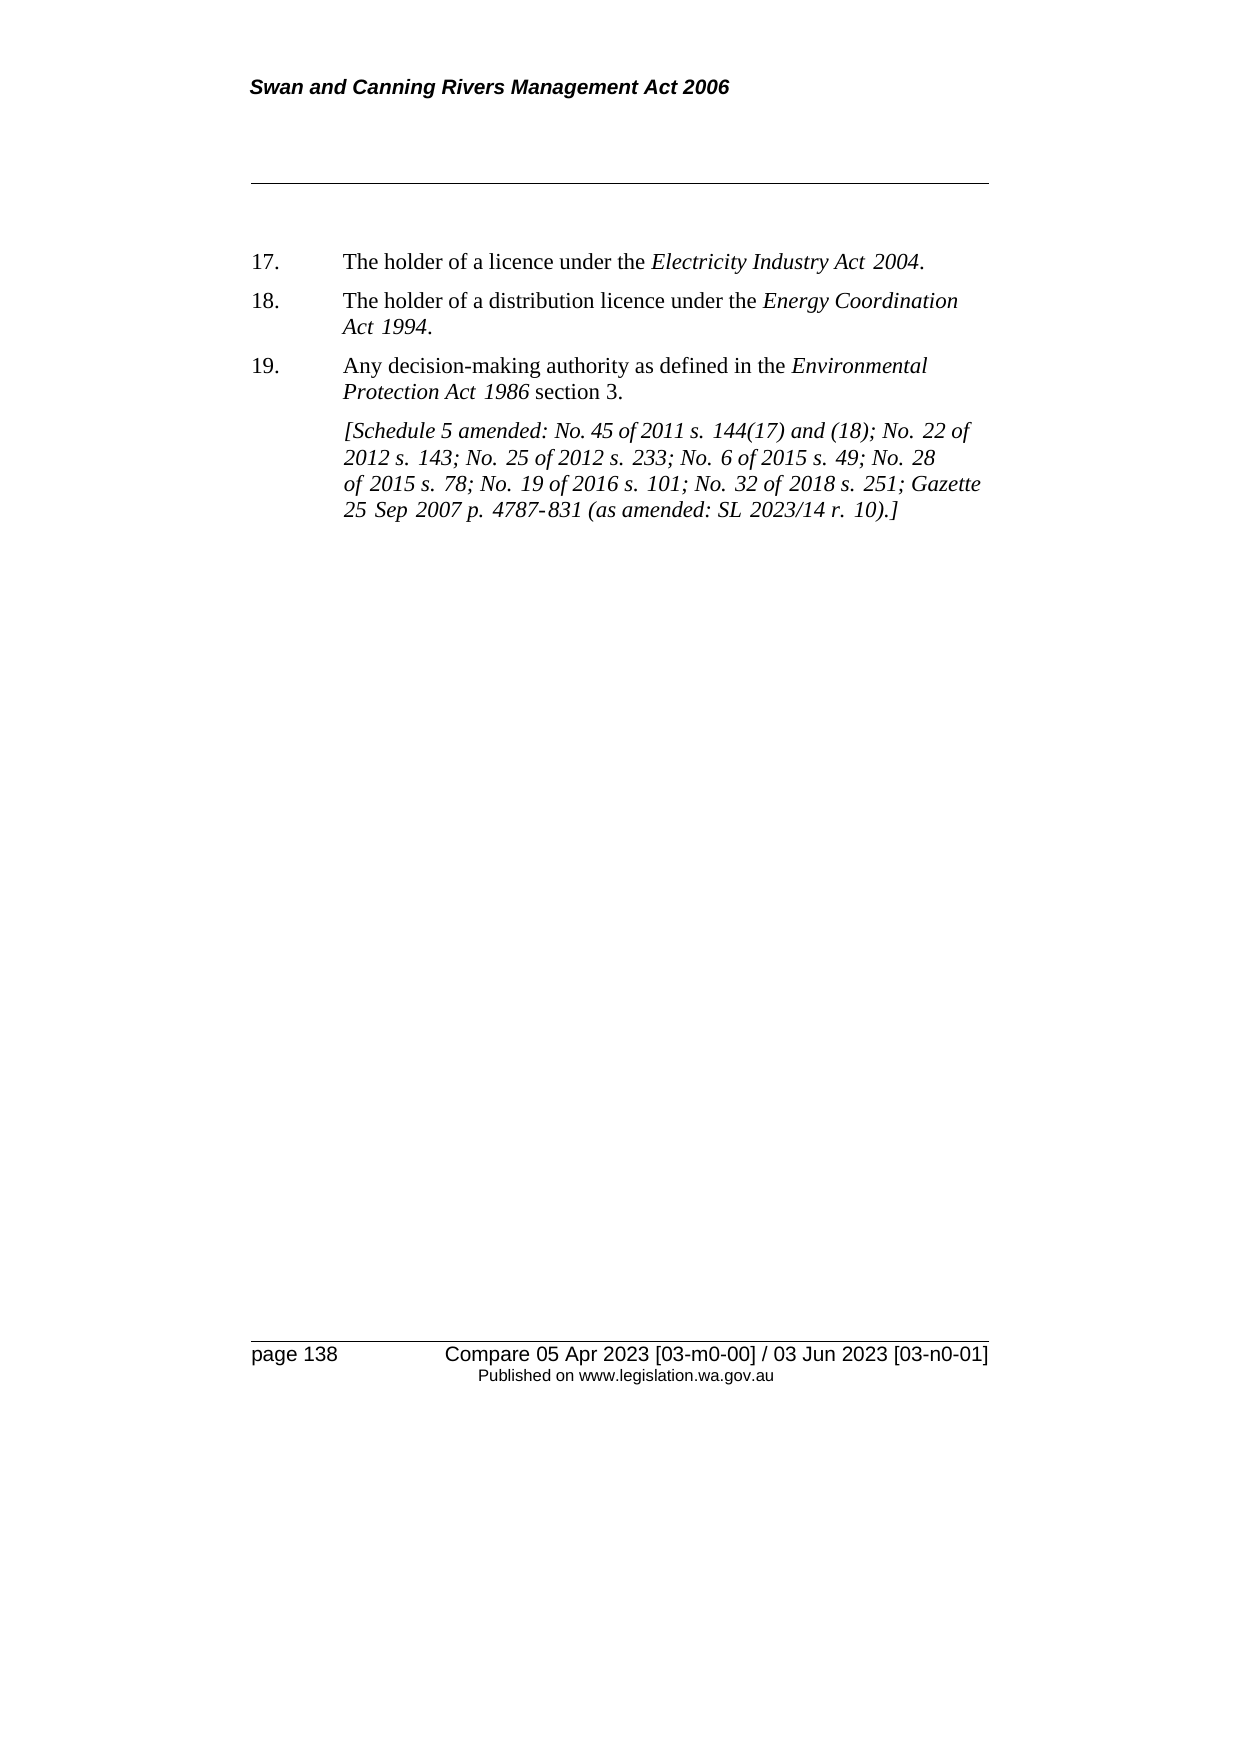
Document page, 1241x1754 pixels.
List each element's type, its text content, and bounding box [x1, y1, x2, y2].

text 18. The holder of a distribution licence under the Energy Coordination Act 1994. [251, 287, 989, 339]
text 19. Any decision-making authority as defined in the Environmental Protection Act 1986 section 3. [251, 352, 989, 405]
text 17. The holder of a licence under the Electricity Industry Act 2004. [251, 248, 989, 274]
text [Schedule 5 amended: No. 45 of 2011 s. 144(17) and (18); No. 22 of 2012 s. 143; No. 25 of 2012 s. 233; No. 6 of 2015 s. 49; No. 28 of 2015 s. 78; No. 19 of 2016 s. 101; No. 32 of 2018 s. 251; Gazette 25 Sep 2007 p. 4787-831 (as amended: SL 2023/14 r. 10).] [251, 417, 989, 523]
